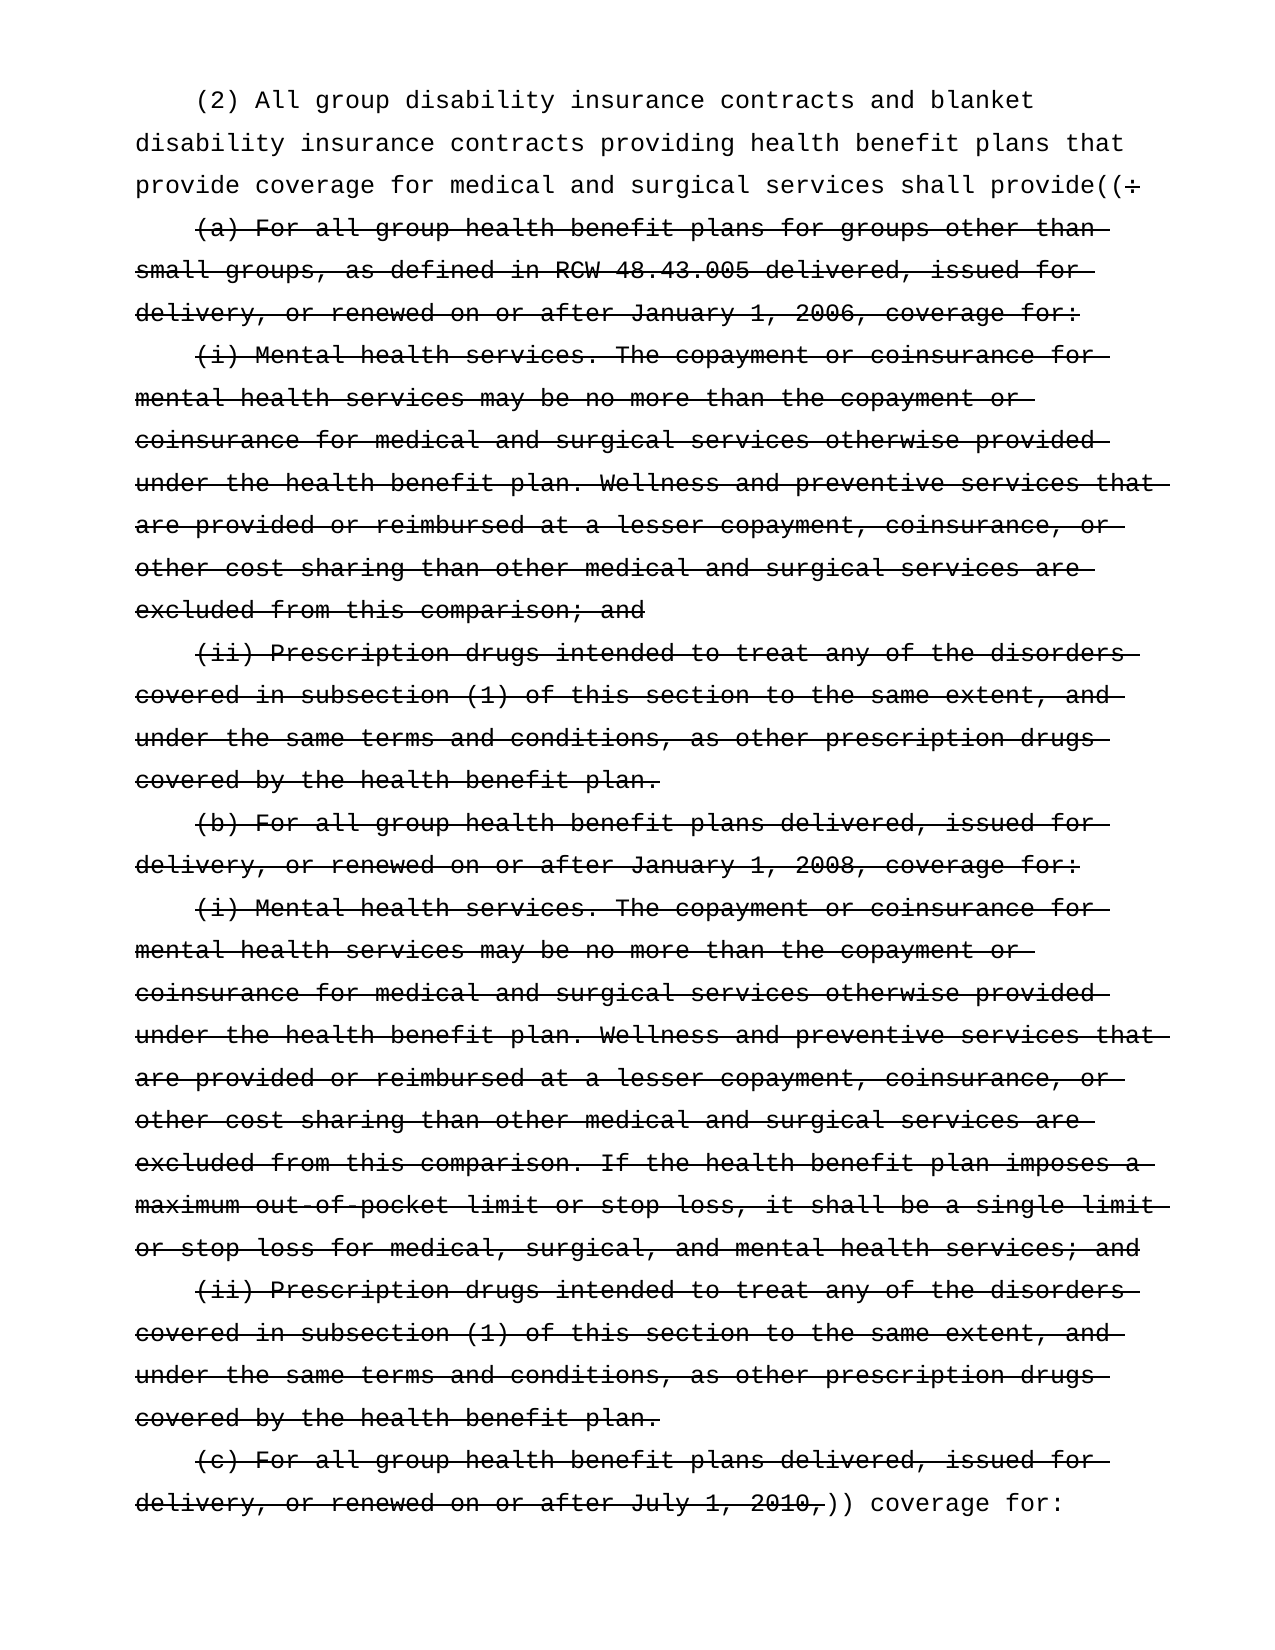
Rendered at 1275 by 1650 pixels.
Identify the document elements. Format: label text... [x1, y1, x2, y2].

text (a) For all group health benefit plans for groups other than small groups, as defined in RCW 48.43.005 delivered, issued for delivery, or renewed on or after January 1, 2006, coverage for: [135, 202, 1170, 330]
text (i) Mental health services. The copayment or coinsurance for mental health services may be no more than the copayment or coinsurance for medical and surgical services otherwise provided under the health benefit plan. Wellness and preventive services that are provided or reimbursed at a lesser copayment, coinsurance, or other cost sharing than other medical and surgical services are excluded from this comparison; and [135, 330, 1170, 484]
text (ii) Prescription drugs intended to treat any of the disorders covered in subsection (1) of this section to the same extent, and under the same terms and conditions, as other prescription drugs covered by the health benefit plan. [135, 627, 1170, 797]
text (ii) Prescription drugs intended to treat any of the disorders covered in subsection (1) of this section to the same extent, and under the same terms and conditions, as other prescription drugs covered by the health benefit plan. [135, 1265, 1170, 1435]
text (i) Mental health services. The copayment or coinsurance for mental health services may be no more than the copayment or coinsurance for medical and surgical services otherwise provided under the health benefit plan. Wellness and preventive services that are provided or reimbursed at a lesser copayment, coinsurance, or other cost sharing than other medical and surgical services are excluded from this comparison. If the health benefit plan imposes a maximum out-of-pocket limit or stop loss, it shall be a single limit or stop loss for medical, surgical, and mental health services; and [135, 1208, 1170, 1265]
text (i) Mental health services. The copayment or coinsurance for mental health services may be no more than the copayment or coinsurance for medical and surgical services otherwise provided under the health benefit plan. Wellness and preventive services that are provided or reimbursed at a lesser copayment, coinsurance, or other cost sharing than other medical and surgical services are excluded from this comparison. If the health benefit plan imposes a maximum out-of-pocket limit or stop loss, it shall be a single limit or stop loss for medical, surgical, and mental health services; and [135, 882, 1170, 1036]
text (i) Mental health services. The copayment or coinsurance for mental health services may be no more than the copayment or coinsurance for medical and surgical services otherwise provided under the health benefit plan. Wellness and preventive services that are provided or reimbursed at a lesser copayment, coinsurance, or other cost sharing than other medical and surgical services are excluded from this comparison; and [135, 486, 1170, 627]
text (2) All group disability insurance contracts and blanket disability insurance contracts providing health benefit plans that provide coverage for medical and surgical services shall provide((: [135, 75, 1170, 202]
text (b) For all group health benefit plans delivered, issued for delivery, or renewed on or after January 1, 2008, coverage for: [135, 797, 1170, 882]
text (c) For all group health benefit plans delivered, issued for delivery, or renewed on or after July 1, 2010,)) coverage for: [135, 1435, 1170, 1520]
text (i) Mental health services. The copayment or coinsurance for mental health services may be no more than the copayment or coinsurance for medical and surgical services otherwise provided under the health benefit plan. Wellness and preventive services that are provided or reimbursed at a lesser copayment, coinsurance, or other cost sharing than other medical and surgical services are excluded from this comparison. If the health benefit plan imposes a maximum out-of-pocket limit or stop loss, it shall be a single limit or stop loss for medical, surgical, and mental health services; and [135, 1038, 1170, 1206]
